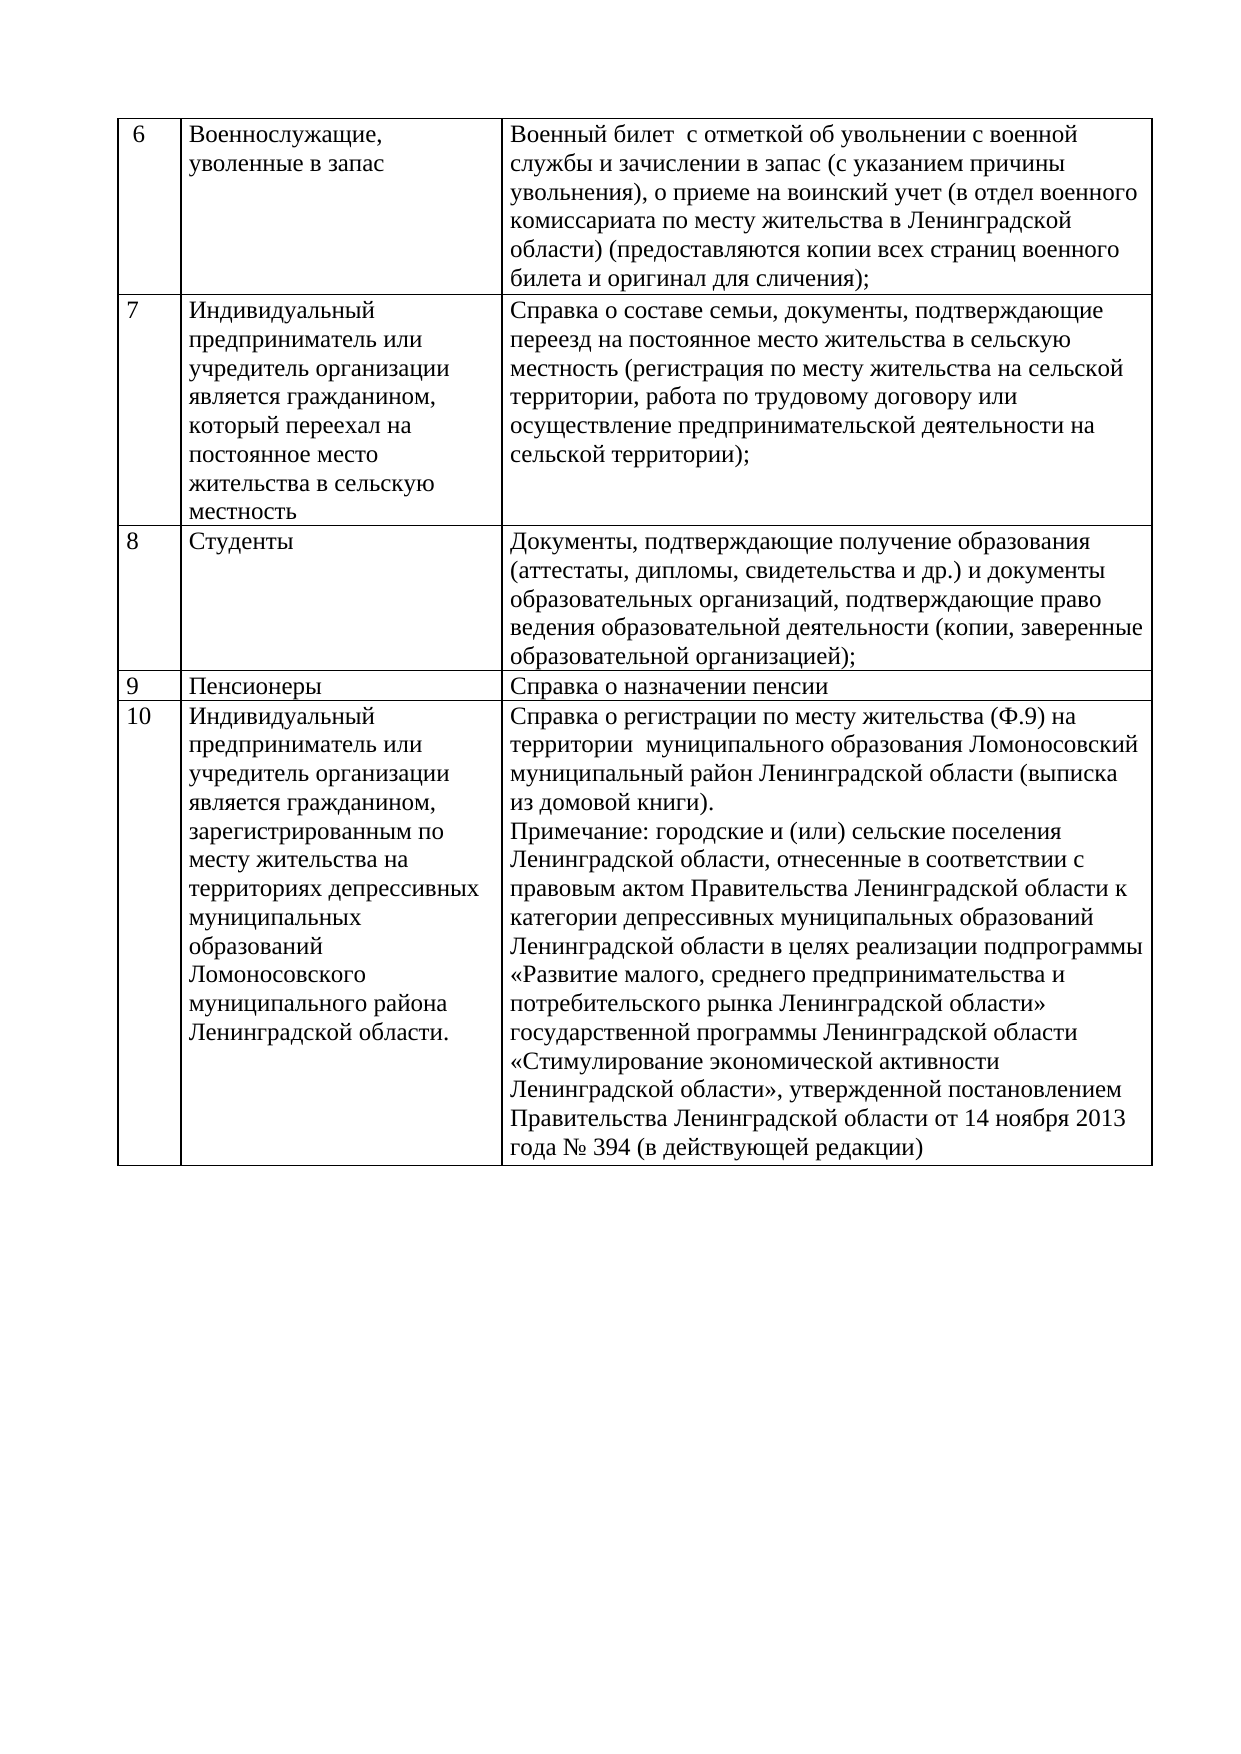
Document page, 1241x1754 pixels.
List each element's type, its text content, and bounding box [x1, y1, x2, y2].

table_cell 9 [119, 671, 180, 700]
table_cell Индивидуальный предприниматель или учредитель организации является гражданином, который переехал на постоянное место жительства в сельскую местность [182, 295, 501, 525]
table_cell Документы, подтверждающие получение образования (аттестаты, дипломы, свидетельства и др.) и документы образовательных организаций, подтверждающие право ведения образовательной деятельности (копии, заверенные образовательной организацией); [503, 526, 1151, 670]
table_cell Студенты [182, 526, 501, 670]
table_cell 8 [119, 526, 180, 670]
table_cell Военнослужащие, уволенные в запас [182, 119, 501, 294]
table_cell Справка о составе семьи, документы, подтверждающие переезд на постоянное место жительства в сельскую местность (регистрация по месту жительства на сельской территории, работа по трудовому договору или осуществление предпринимательской деятельности на сельской территории); [503, 295, 1151, 525]
table_cell Пенсионеры [182, 671, 501, 700]
table_cell 10 [119, 701, 180, 1164]
table_cell 7 [119, 295, 180, 525]
table_cell Индивидуальный предприниматель или учредитель организации является гражданином, зарегистрированным по месту жительства на территориях депрессивных муниципальных образований Ломоносовского муниципального района Ленинградской области. [182, 701, 501, 1164]
table_cell Справка о регистрации по месту жительства (Ф.9) на территории муниципального образования Ломоносовский муниципальный район Ленинградской области (выписка из домовой книги). Примечание: городские и (или) сельские поселения Ленинградской области, отнесенные в соответствии с правовым актом Правительства Ленинградской области к категории депрессивных муниципальных образований Ленинградской области в целях реализации подпрограммы «Развитие малого, среднего предпринимательства и потребительского рынка Ленинградской области» государственной программы Ленинградской области «Стимулирование экономической активности Ленинградской области», утвержденной постановлением Правительства Ленинградской области от 14 ноября 2013 года № 394 (в действующей редакции) [503, 701, 1151, 1164]
table_cell Военный билет с отметкой об увольнении с военной службы и зачислении в запас (с указанием причины увольнения), о приеме на воинский учет (в отдел военного комиссариата по месту жительства в Ленинградской области) (предоставляются копии всех страниц военного билета и оригинал для сличения); [503, 119, 1151, 294]
table_cell Справка о назначении пенсии [503, 671, 1151, 700]
table_cell 6 [119, 119, 180, 294]
